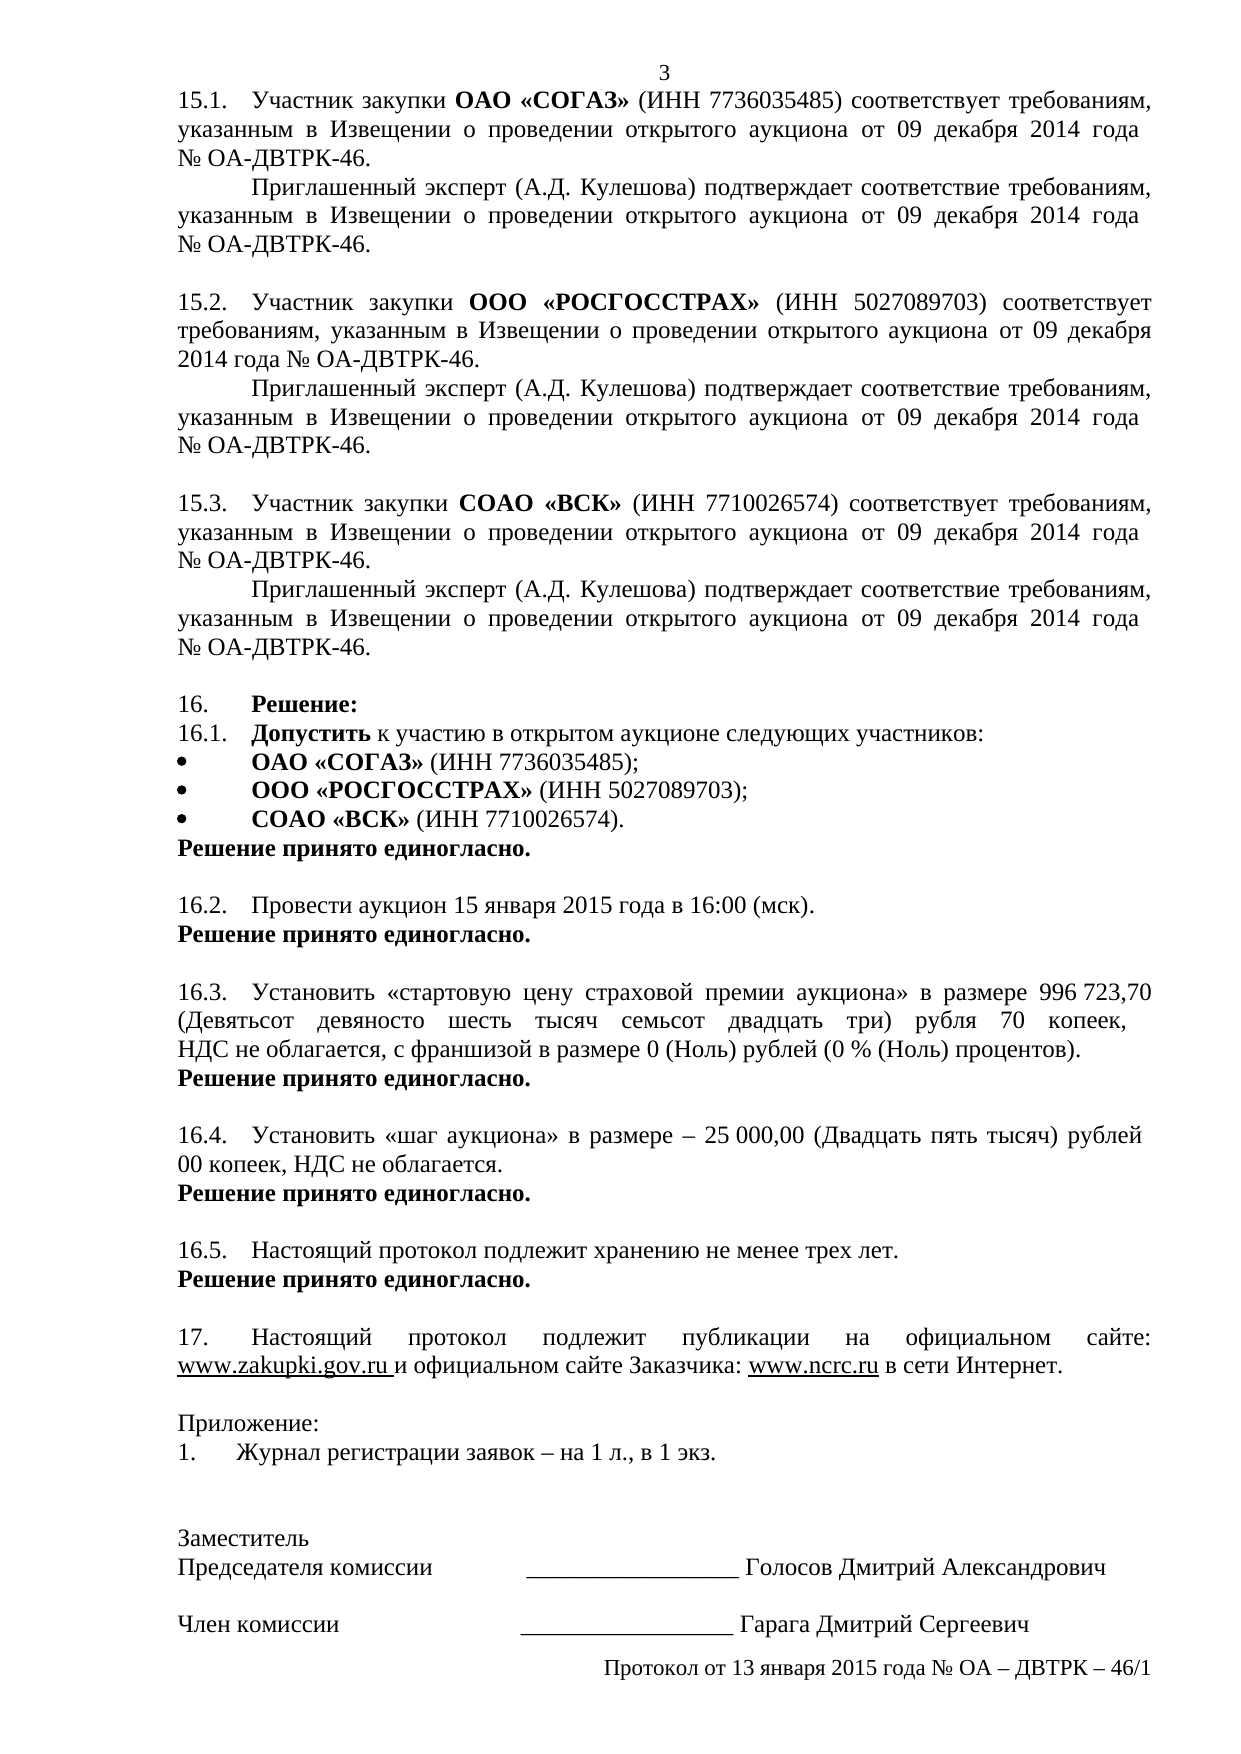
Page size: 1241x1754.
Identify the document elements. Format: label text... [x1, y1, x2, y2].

list Участник закупки ООО «РОСГОССТРАХ» (ИНН 5027089703) соответствует требованиям, указанным в Извещении о проведении открытого аукциона от 09 декабря 2014 года № ОА-ДВТРК-46. [177, 287, 1152, 373]
list Провести аукцион 15 января 2015 года в 16:00 (мск). [177, 890, 1152, 919]
text Решение принято единогласно. [177, 1063, 1152, 1092]
text Решение принято единогласно. [177, 1178, 1152, 1207]
text Приглашенный эксперт (А.Д. Кулешова) подтверждает соответствие требованиям, указанным в Извещении о проведении открытого аукциона от 09 декабря 2014 года № ОА-ДВТРК-46. [177, 172, 1152, 258]
text Приложение: [177, 1408, 1152, 1437]
list Участник закупки ОАО «СОГАЗ» (ИНН 7736035485) соответствует требованиям, указанным в Извещении о проведении открытого аукциона от 09 декабря 2014 года № ОА-ДВТРК-46. [177, 85, 1152, 172]
list Допустить к участию в открытом аукционе следующих участников: [177, 718, 1152, 747]
list СОАО «ВСК» (ИНН 7710026574). [177, 804, 1152, 833]
list Решение: [177, 689, 1152, 718]
text Приглашенный эксперт (А.Д. Кулешова) подтверждает соответствие требованиям, указанным в Извещении о проведении открытого аукциона от 09 декабря 2014 года № ОА-ДВТРК-46. [177, 574, 1152, 660]
text Председателя комиссии _________________ Голосов Дмитрий Александрович [177, 1552, 1152, 1580]
list Установить «шаг аукциона» в размере – 25 000,00 (Двадцать пять тысяч) рублей 00 копеек, НДС не облагается. [177, 1120, 1152, 1178]
list Участник закупки СОАО «ВСК» (ИНН 7710026574) соответствует требованиям, указанным в Извещении о проведении открытого аукциона от 09 декабря 2014 года № ОА-ДВТРК-46. [177, 488, 1152, 574]
text Член комиссии _________________ Гарага Дмитрий Сергеевич [177, 1609, 1152, 1638]
text Приглашенный эксперт (А.Д. Кулешова) подтверждает соответствие требованиям, указанным в Извещении о проведении открытого аукциона от 09 декабря 2014 года № ОА-ДВТРК-46. [177, 373, 1152, 459]
list Настоящий протокол подлежит хранению не менее трех лет. [177, 1235, 1152, 1264]
list ОАО «СОГАЗ» (ИНН 7736035485); [177, 747, 1152, 775]
list Установить «стартовую цену страховой премии аукциона» в размере 996 723,70 (Девятьсот девяносто шесть тысяч семьсот двадцать три) рубля 70 копеек, НДС не облагается, с франшизой в размере 0 (Ноль) рублей (0 % (Ноль) процентов). [177, 977, 1152, 1063]
list Журнал регистрации заявок – на 1 л., в 1 экз. [177, 1437, 1152, 1465]
text Решение принято единогласно. [177, 919, 1152, 948]
list ООО «РОСГОССТРАХ» (ИНН 5027089703); [177, 775, 1152, 804]
text Решение принято единогласно. [177, 833, 1152, 862]
list Настоящий протокол подлежит публикации на официальном сайте: www.zakupki.gov.ru и официальном сайте Заказчика: www.ncrc.ru в сети Интернет. [177, 1322, 1152, 1379]
text Решение принято единогласно. [177, 1264, 1152, 1293]
text Заместитель [177, 1523, 1152, 1552]
